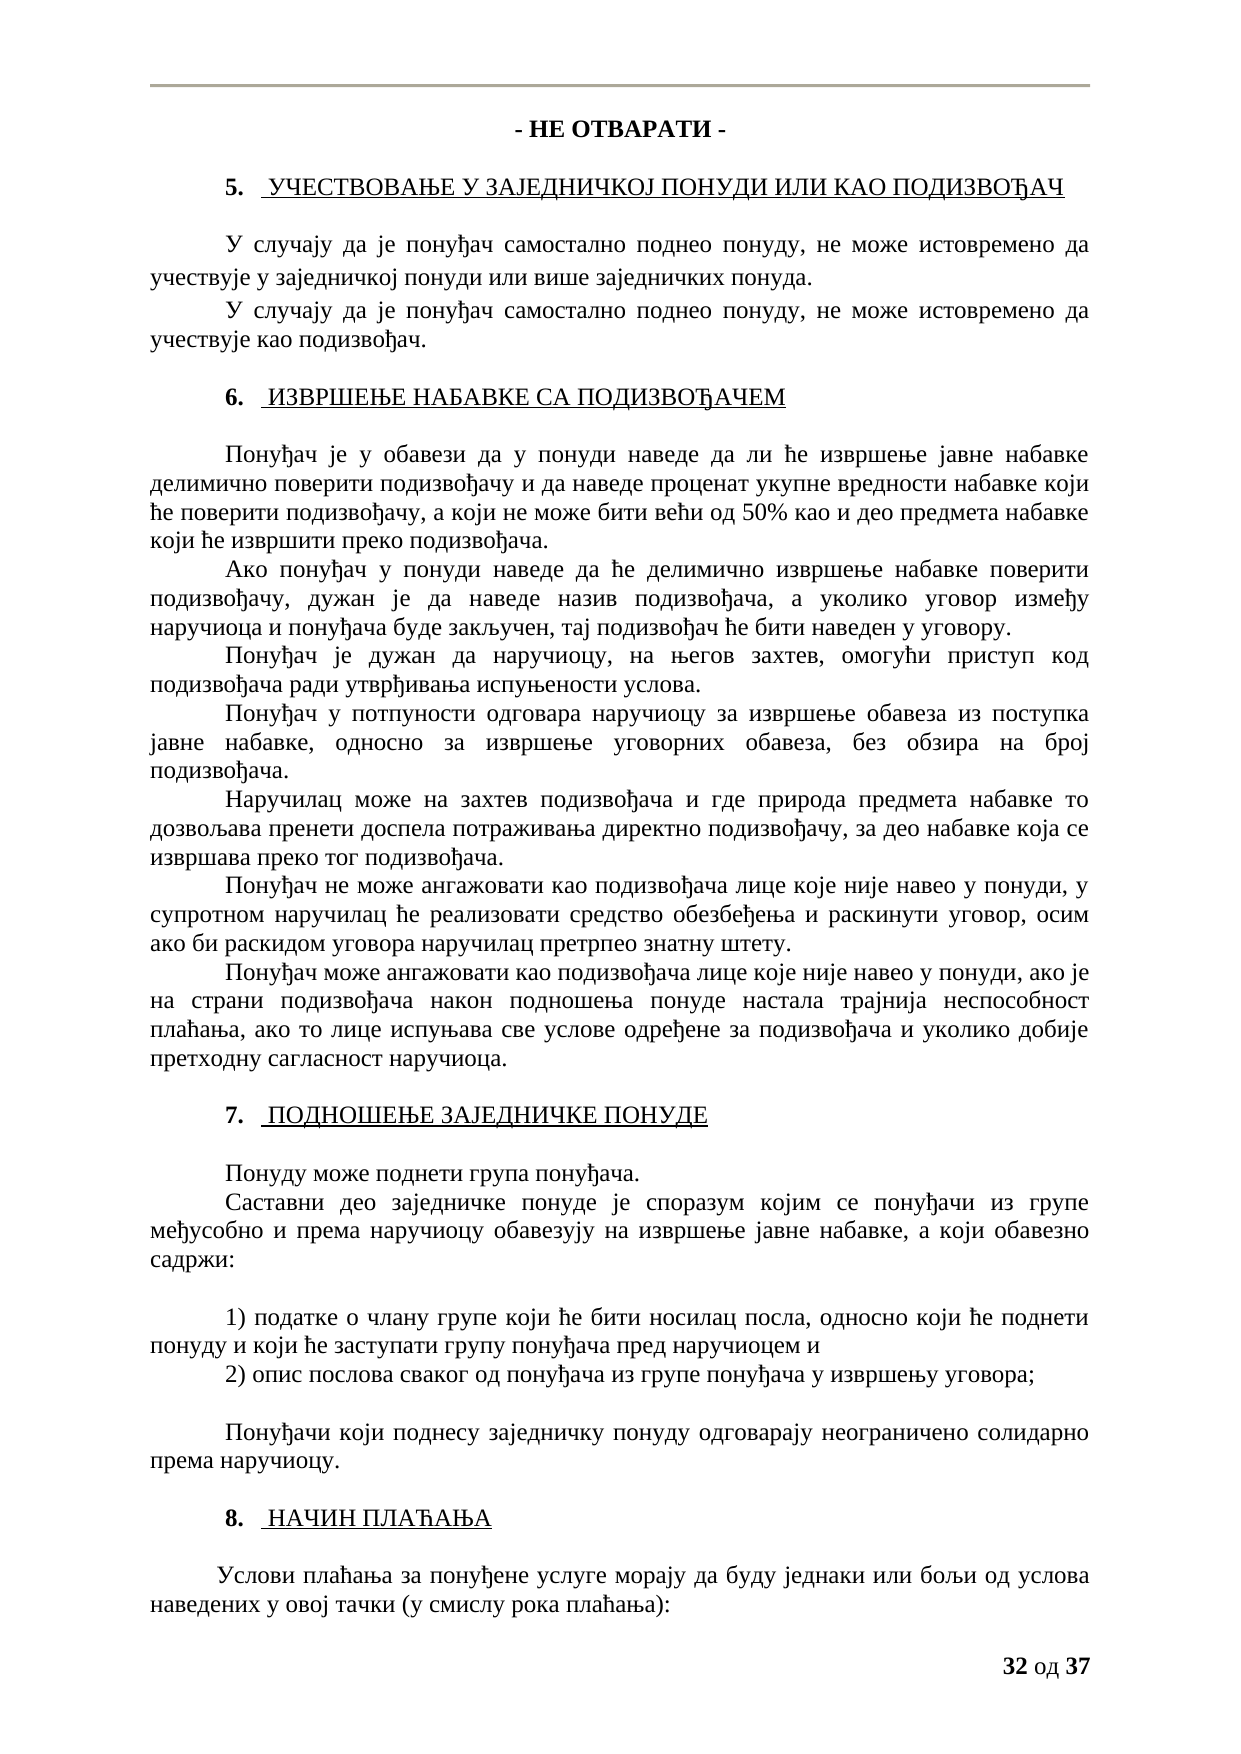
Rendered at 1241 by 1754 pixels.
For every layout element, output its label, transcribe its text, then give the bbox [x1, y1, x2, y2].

text Понуду може поднети група понуђача. [150, 1158, 1090, 1187]
text Услови плаћања за понуђене услуге морају да буду једнаки или бољи од услова наведених у овој тачки (у смислу рока плаћања): [150, 1560, 1090, 1618]
list У случају да je понуђач самостално поднео понуду, не може истовремено да учествује у заједничкој понуди или више заједничких понуда. [150, 229, 1090, 291]
text Понуђач не може ангажовати као подизвођача лице које није навео у понуди, у супротном наручилац ће реализовати средство обезбеђења и раскинути уговор, осим ако би раскидом уговора наручилац претрпео знатну штету. [150, 870, 1090, 957]
text Понуђач је дужан да наручиоцу, на његов захтев, омогући приступ код подизвођача ради утврђивања испуњености услова. [150, 640, 1090, 698]
text Понуђач може ангажовати као подизвођача лице које није навео у понуди, ако је на страни подизвођача након подношења понуде настала трајнија неспособност плаћања, ако то лице испуњава све услове одређене за подизвођача и уколико добије претходну сагласност наручиоца. [150, 957, 1090, 1072]
text У случају да je понуђач самостално поднео понуду, не може истовремено да учествује као подизвођач. [150, 295, 1090, 353]
text Саставни део заједничке понуде је споразум којим се понуђачи из групе међусобно и према наручиоцу обавезују на извршење јавне набавке, а који обавезно садржи: [150, 1187, 1090, 1273]
text - НЕ ОТВАРАТИ - [150, 113, 1090, 143]
list Подношење заједничке понуде [225, 1100, 1090, 1129]
text Понуђач у потпуности одговара наручиоцу за извршење обавеза из поступка јавне набавке, односно за извршење уговорних обавеза, без обзира на број подизвођача. [150, 698, 1090, 784]
text Ако понуђач у понуди наведе да ће делимично извршење набавке поверити подизвођачу, дужан је да наведе назив подизвођача, а уколико уговор између наручиоца и понуђача буде закључен, тај подизвођач ће бити наведен у уговору. [150, 554, 1090, 640]
text Наручилац може на захтев подизвођача и где природа предмета набавке то дозвољава пренети доспела потраживања директно подизвођачу, за део набавке која се извршава преко тог подизвођача. [150, 784, 1090, 870]
text 2) опис послова сваког од понуђача из групе понуђача у извршењу уговора; [150, 1359, 1090, 1388]
list УЧЕСТВОВАЊЕ У ЗАЈЕДНИЧКОЈ ПОНУДИ ИЛИ КАО ПОДИЗВОЂАЧ [225, 172, 1090, 201]
text Понуђач је у обавези да у понуди наведе да ли ће извршење јавне набавке делимично поверити подизвођачу и да наведе проценат укупне вредности набавке који ће поверити подизвођачу, а који не може бити већи од 50% као и део предмета набавке који ће извршити преко подизвођача. [150, 439, 1090, 554]
list Извршење набавке са подизвођачем [225, 382, 1090, 410]
list НАЧИН ПЛАЋАЊА [225, 1503, 1090, 1532]
text Понуђачи који поднесу заједничку понуду одговарају неограничено солидарно према наручиоцу. [150, 1417, 1090, 1474]
text 1) податке о члану групе који ће бити носилац посла, односно који ће поднети понуду и који ће заступати групу понуђача пред наручиоцем и [150, 1302, 1090, 1359]
